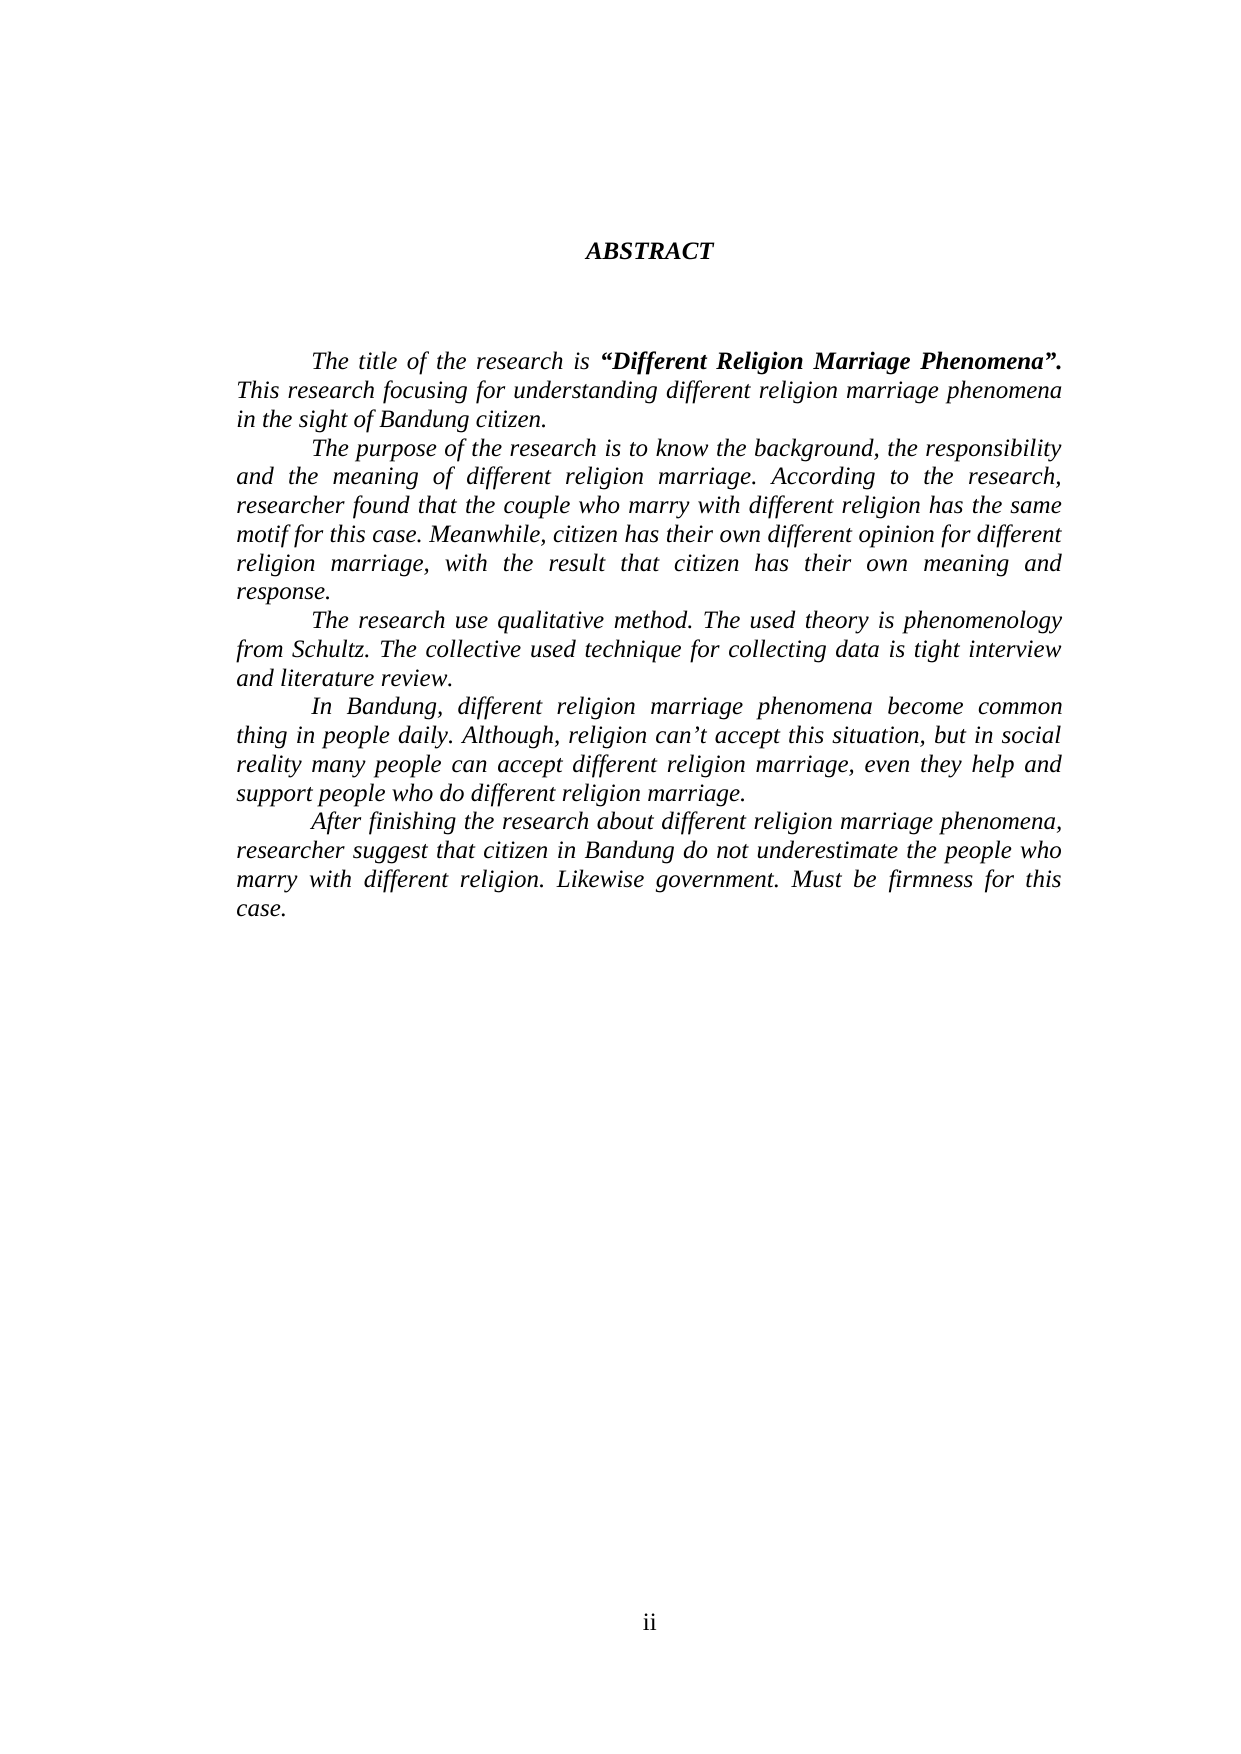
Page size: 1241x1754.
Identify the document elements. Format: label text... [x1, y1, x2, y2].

text In Bandung, different religion marriage phenomena become common thing in people daily. Although, religion can’t accept this situation, but in social reality many people can accept different religion marriage, even they help and support people who do different religion marriage. [236, 691, 1063, 806]
text The title of the research is “Different Religion Marriage Phenomena”. This research focusing for understanding different religion marriage phenomena in the sight of Bandung citizen. [236, 346, 1063, 433]
text ABSTRACT [236, 236, 1063, 265]
text The research use qualitative method. The used theory is phenomenology from Schultz. The collective used technique for collecting data is tight interview and literature review. [236, 605, 1063, 691]
text The purpose of the research is to know the background, the responsibility and the meaning of different religion marriage. According to the research, researcher found that the couple who marry with different religion has the same motif for this case. Meanwhile, citizen has their own different opinion for different religion marriage, with the result that citizen has their own meaning and response. [236, 433, 1063, 605]
text After finishing the research about different religion marriage phenomena, researcher suggest that citizen in Bandung do not underestimate the people who marry with different religion. Likewise government. Must be firmness for this case. [236, 806, 1063, 921]
